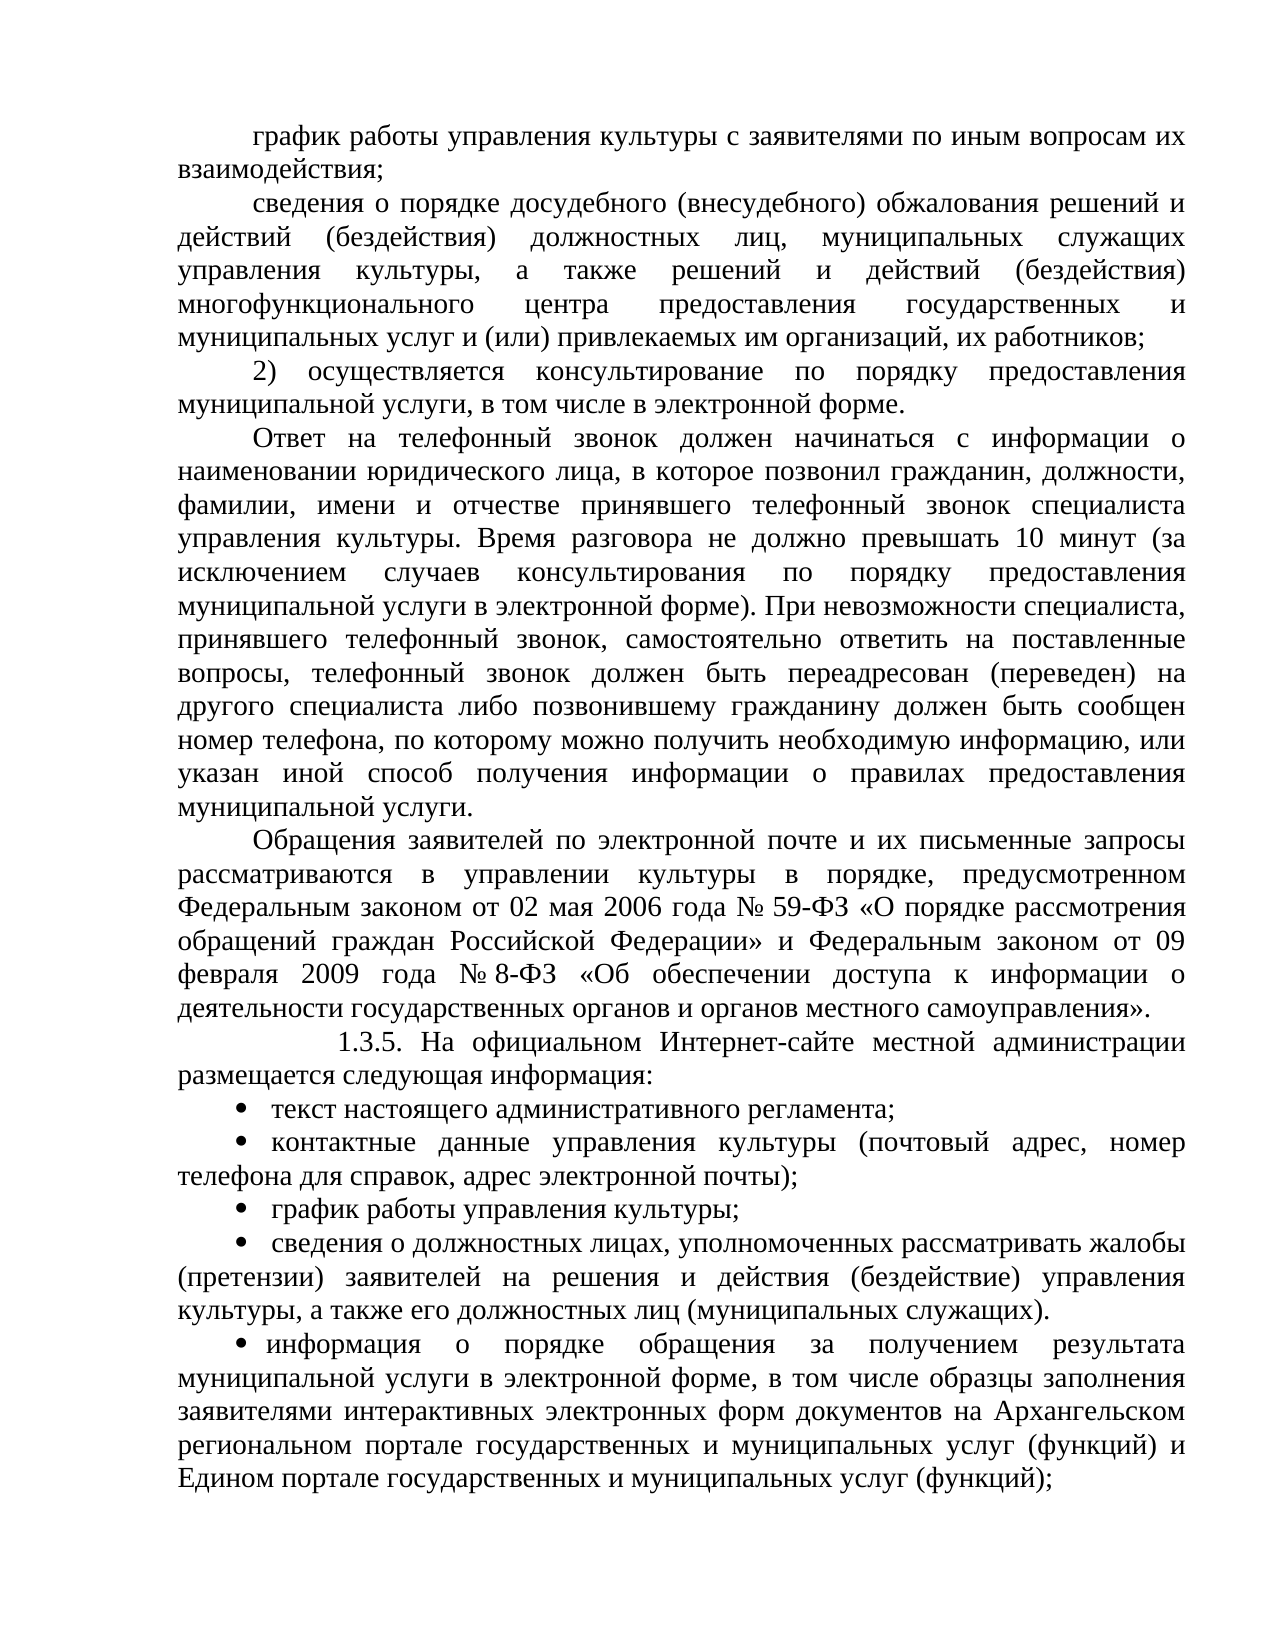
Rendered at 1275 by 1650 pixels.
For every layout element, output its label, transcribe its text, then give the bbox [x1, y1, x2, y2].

text график работы управления культуры с заявителями по иным вопросам их взаимодействия; [177, 118, 1186, 185]
text 1.3.5. На официальном Интернет-сайте местной администрации размещается следующая информация: [177, 1024, 1186, 1091]
list информация о порядке обращения за получением результата муниципальной услуги в электронной форме, в том числе образцы заполнения заявителями интерактивных электронных форм документов на Архангельском региональном портале государственных и муниципальных услуг (функций) и Едином портале государственных и муниципальных услуг (функций); [177, 1326, 1186, 1494]
text Обращения заявителей по электронной почте и их письменные запросы рассматриваются в управлении культуры в порядке, предусмотренном Федеральным законом от 02 мая 2006 года № 59-ФЗ «О порядке рассмотрения обращений граждан Российской Федерации» и Федеральным законом от 09 февраля 2009 года № 8-ФЗ «Об обеспечении доступа к информации о деятельности государственных органов и органов местного самоуправления». [177, 822, 1186, 1024]
text Ответ на телефонный звонок должен начинаться с информации о наименовании юридического лица, в которое позвонил гражданин, должности, фамилии, имени и отчестве принявшего телефонный звонок специалиста управления культуры. Время разговора не должно превышать 10 минут (за исключением случаев консультирования по порядку предоставления муниципальной услуги в электронной форме). При невозможности специалиста, принявшего телефонный звонок, самостоятельно ответить на поставленные вопросы, телефонный звонок должен быть переадресован (переведен) на другого специалиста либо позвонившему гражданину должен быть сообщен номер телефона, по которому можно получить необходимую информацию, или указан иной способ получения информации о правилах предоставления муниципальной услуги. [177, 420, 1186, 822]
text 2) осуществляется консультирование по порядку предоставления муниципальной услуги, в том числе в электронной форме. [177, 353, 1186, 420]
list текст настоящего административного регламента; [177, 1091, 1186, 1124]
list сведения о должностных лицах, уполномоченных рассматривать жалобы (претензии) заявителей на решения и действия (бездействие) управления культуры, а также его должностных лиц (муниципальных служащих). [177, 1225, 1186, 1326]
list график работы управления культуры; [177, 1192, 1186, 1225]
text сведения о порядке досудебного (внесудебного) обжалования решений и действий (бездействия) должностных лиц, муниципальных служащих управления культуры, а также решений и действий (бездействия) многофункционального центра предоставления государственных и муниципальных услуг и (или) привлекаемых им организаций, их работников; [177, 185, 1186, 353]
list контактные данные управления культуры (почтовый адрес, номер телефона для справок, адрес электронной почты); [177, 1124, 1186, 1192]
